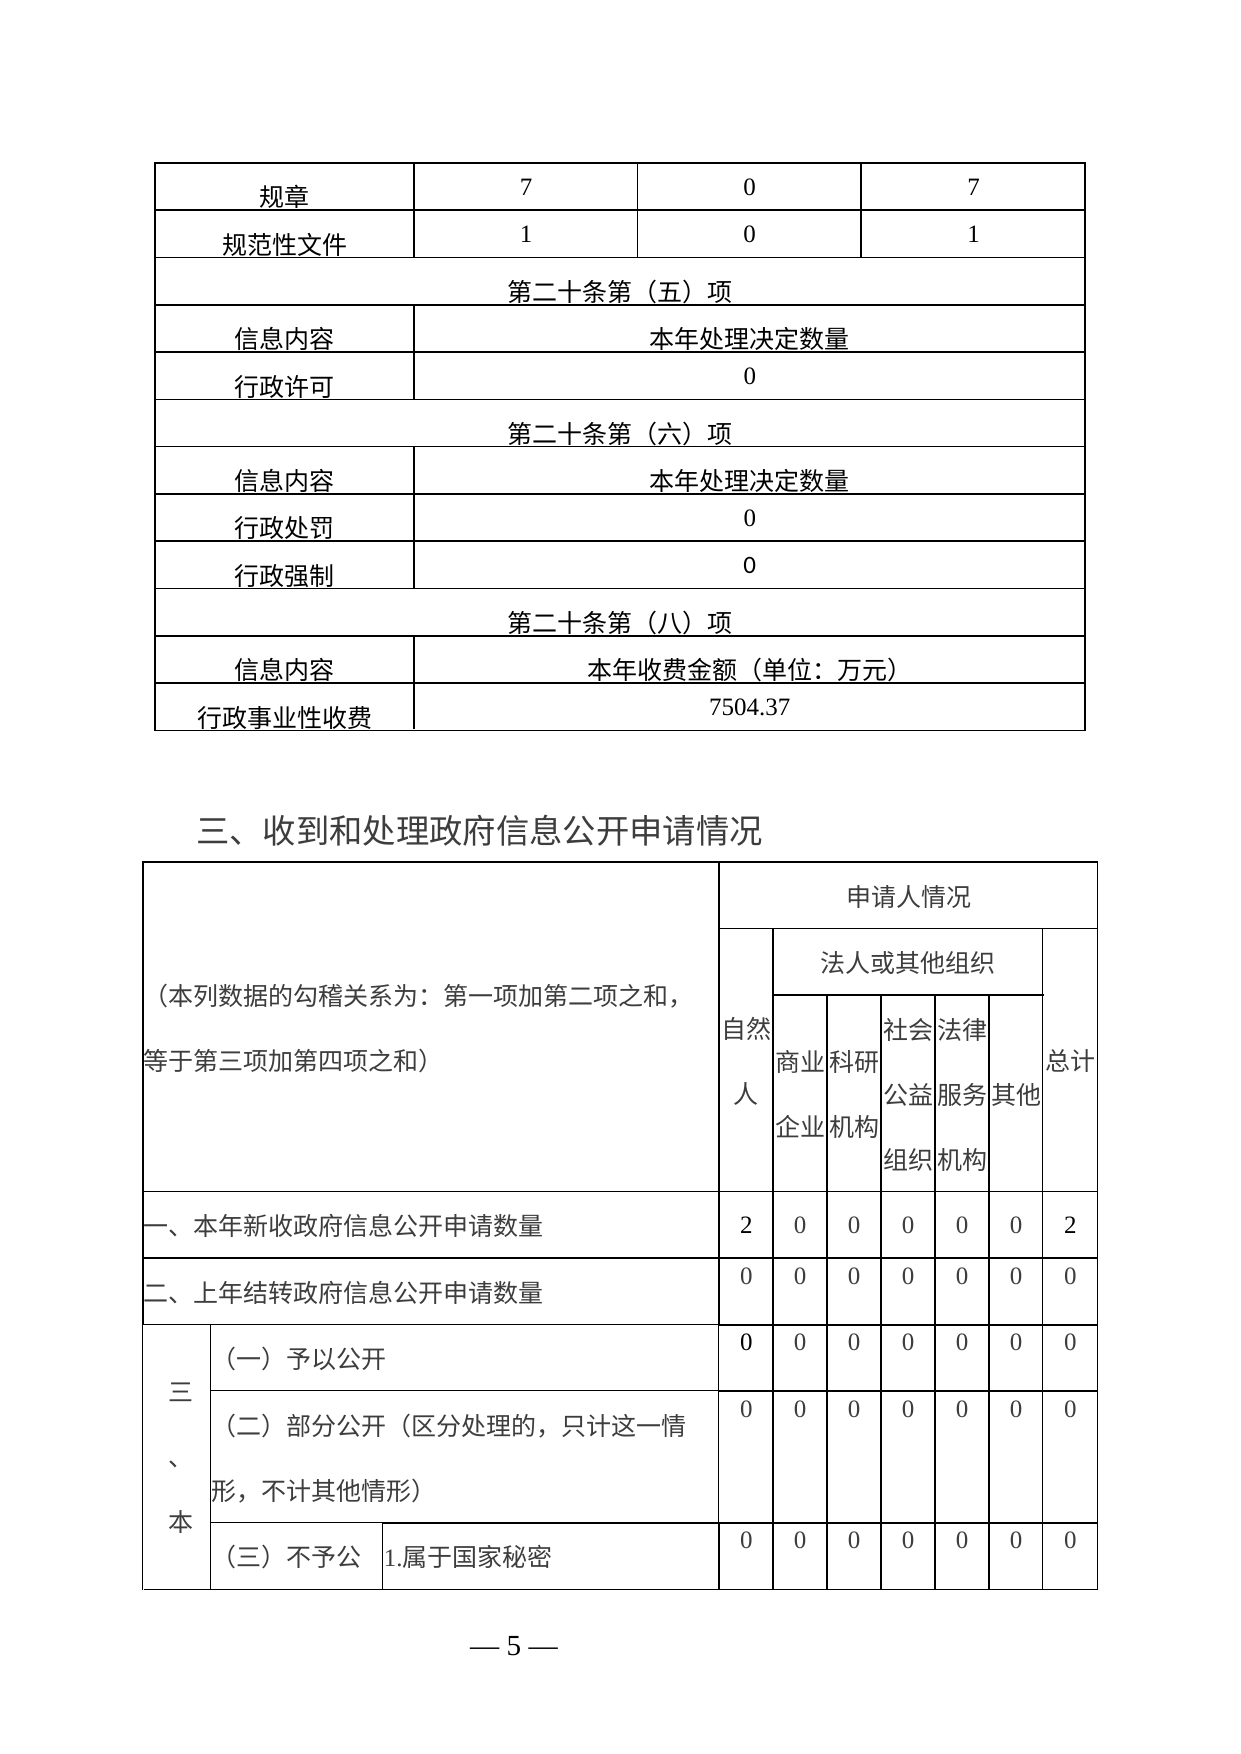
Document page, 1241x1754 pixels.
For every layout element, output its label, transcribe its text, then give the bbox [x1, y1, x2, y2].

table_cell 2 [720, 1192, 772, 1257]
table_cell 规范性文件 [156, 211, 413, 257]
table_header （本列数据的勾稽关系为：第一项加第二项之和， 等于第三项加第四项之和） [144, 863, 718, 1191]
table_cell 0 [720, 1259, 772, 1324]
table_cell 总计 [1043, 929, 1097, 1191]
table_cell 行政事业性收费 [156, 684, 413, 729]
table_cell 0 [415, 353, 1084, 398]
table_cell 2 [1043, 1192, 1097, 1257]
table_cell 7 [862, 164, 1084, 209]
table_cell 0 [990, 1192, 1042, 1257]
table_cell 0 [1043, 1524, 1097, 1588]
table_cell 行政强制 [156, 542, 413, 588]
table_cell 0 [415, 495, 1084, 540]
table_cell 第二十条第（八）项 [156, 589, 1084, 635]
table_cell （二）部分公开（区分处理的，只计这一情形，不计其他情形） [211, 1391, 718, 1522]
table_cell 0 [1043, 1392, 1097, 1522]
table_cell 0 [774, 1192, 826, 1257]
table_cell 0 [415, 542, 1084, 588]
table_cell 0 [936, 1392, 988, 1522]
table_cell 0 [990, 1326, 1042, 1390]
table_cell 7504.37 [415, 684, 1084, 729]
table_cell 社会公益组织 [882, 996, 934, 1191]
table_cell 规章 [156, 164, 413, 209]
table_cell 0 [1043, 1326, 1097, 1390]
table_cell 0 [882, 1192, 934, 1257]
table_cell 0 [882, 1259, 934, 1324]
table_cell 0 [882, 1392, 934, 1522]
table_cell （一）予以公开 [211, 1325, 718, 1390]
table_cell 1 [415, 211, 637, 257]
table_cell 0 [720, 1524, 772, 1588]
table_cell 信息内容 [156, 306, 413, 351]
table_cell 0 [990, 1524, 1042, 1588]
table_cell 法人或其他组织 [774, 929, 1042, 994]
table_cell 0 [936, 1326, 988, 1390]
table_cell 二、上年结转政府信息公开申请数量 [144, 1259, 718, 1324]
table_cell 0 [828, 1259, 880, 1324]
table_cell 法律 服务 机构 [936, 996, 988, 1191]
table_cell 0 [990, 1392, 1042, 1522]
table_cell 本年处理决定数量 [415, 306, 1084, 351]
table_cell 0 [638, 164, 860, 209]
text 三、收到和处理政府信息公开申请情况 [187, 796, 1053, 861]
table_cell 第二十条第（五）项 [156, 258, 1084, 304]
table_cell （三）不予公开 [211, 1523, 382, 1588]
table_cell 0 [1043, 1259, 1097, 1324]
table_cell 0 [936, 1192, 988, 1257]
table_cell 本年处理决定数量 [415, 447, 1084, 493]
table_cell 0 [882, 1524, 934, 1588]
table_cell 0 [828, 1524, 880, 1588]
table_cell 本年收费金额（单位：万元） [415, 637, 1084, 682]
table_cell 自然人 [720, 929, 772, 1191]
table_cell 0 [719, 1392, 772, 1522]
table_cell 7 [415, 164, 637, 209]
table_cell 0 [774, 1326, 826, 1390]
table_cell 行政处罚 [156, 495, 413, 540]
table_cell 0 [719, 1326, 772, 1390]
table_cell 信息内容 [156, 637, 413, 682]
table_cell 0 [828, 1392, 880, 1522]
table_cell 0 [774, 1524, 826, 1588]
table_cell 科研 机构 [828, 996, 880, 1191]
table_cell 1.属于国家秘密 [383, 1524, 718, 1588]
table_cell 一、本年新收政府信息公开申请数量 [144, 1192, 718, 1257]
table_cell 0 [936, 1524, 988, 1588]
table_cell 0 [882, 1326, 934, 1390]
table_cell 三、本 年度办理结果 （ [143, 1325, 210, 1588]
table_cell 0 [828, 1326, 880, 1390]
table_cell 商业 企业 [774, 996, 826, 1191]
table_cell 行政许可 [156, 353, 413, 398]
table_cell 0 [936, 1259, 988, 1324]
table_cell 1 [862, 211, 1084, 257]
table_cell 0 [828, 1192, 880, 1257]
table_cell 0 [990, 1259, 1042, 1324]
table_cell 信息内容 [156, 447, 413, 493]
table_header 申请人情况 [720, 863, 1097, 928]
table_cell 0 [774, 1259, 826, 1324]
table_cell 0 [638, 211, 860, 257]
table_cell 其他 [990, 996, 1042, 1191]
table_cell 0 [774, 1392, 826, 1522]
table_cell 第二十条第（六）项 [156, 400, 1084, 446]
